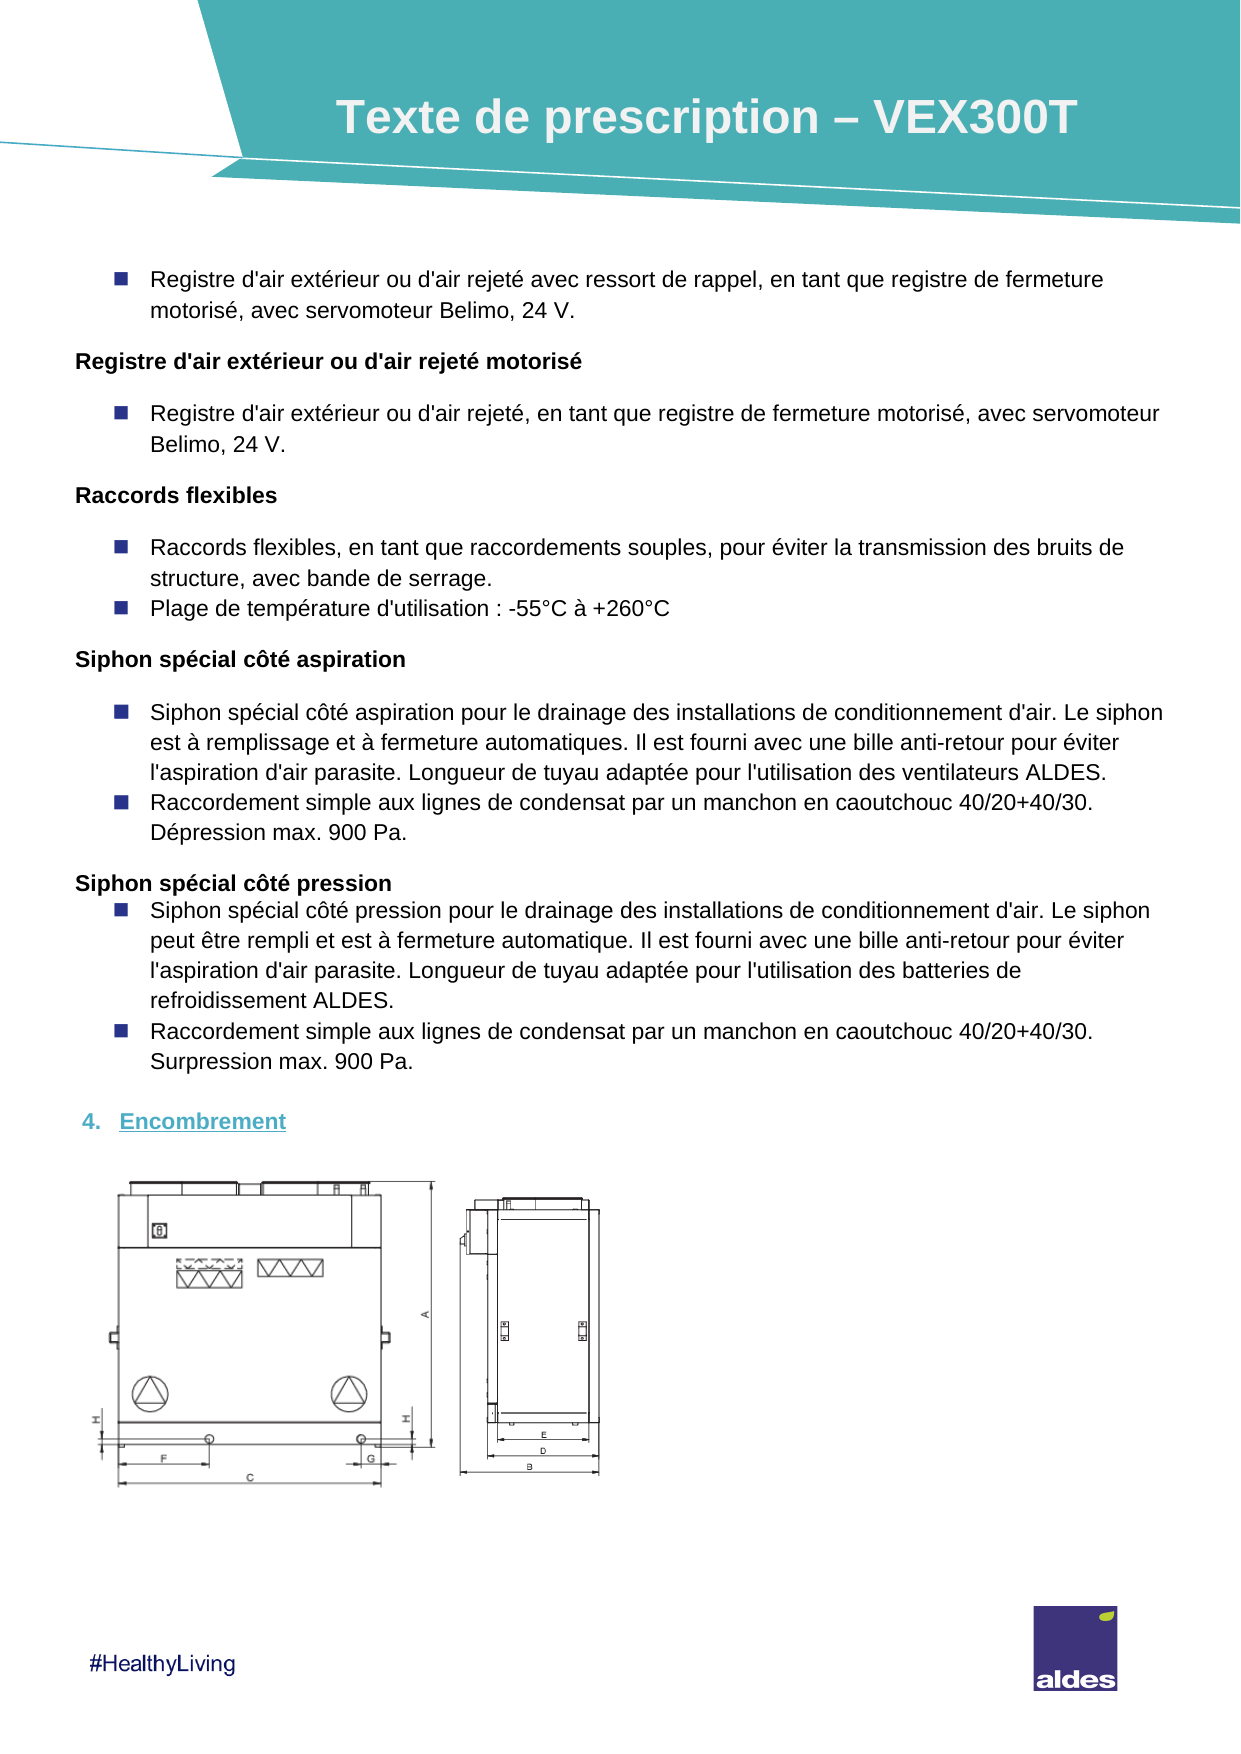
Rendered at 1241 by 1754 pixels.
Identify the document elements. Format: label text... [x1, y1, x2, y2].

list Raccordement simple aux lignes de condensat par un manchon en caoutchouc 40/20+40/30. Surpression max. 900 Pa. [112, 1018, 1181, 1104]
text Raccords flexibles [75, 482, 1181, 508]
list Raccordement simple aux lignes de condensat par un manchon en caoutchouc 40/20+40/30. Dépression max. 900 Pa. [112, 789, 1181, 846]
picture [1033, 1606, 1118, 1691]
list Registre d'air extérieur ou d'air rejeté, en tant que registre de fermeture motorisé, avec servomoteur Belimo, 24 V. [112, 400, 1181, 457]
text Registre d'air extérieur ou d'air rejeté motorisé [75, 348, 1181, 374]
list Raccords flexibles, en tant que raccordements souples, pour éviter la transmission des bruits de structure, avec bande de serrage. [112, 534, 1181, 591]
list Encombrement [82, 1108, 1181, 1134]
text Siphon spécial côté pression [75, 870, 1181, 897]
list Siphon spécial côté aspiration pour le drainage des installations de conditionnement d'air. Le siphon est à remplissage et à fermeture automatiques. Il est fourni avec une bille anti-retour pour éviter l'aspiration d'air parasite. Longueur de tuyau adaptée pour l'utilisation des ventilateurs ALDES. [112, 698, 1181, 785]
picture [75, 1159, 621, 1497]
text Siphon spécial côté aspiration [75, 646, 1181, 672]
list Registre d'air extérieur ou d'air rejeté avec ressort de rappel, en tant que registre de fermeture motorisé, avec servomoteur Belimo, 24 V. [112, 266, 1181, 323]
list Siphon spécial côté pression pour le drainage des installations de conditionnement d'air. Le siphon peut être rempli et est à fermeture automatique. Il est fourni avec une bille anti-retour pour éviter l'aspiration d'air parasite. Longueur de tuyau adaptée pour l'utilisation des batteries de refroidissement ALDES. [112, 897, 1181, 1014]
picture [75, 1641, 386, 1691]
list Plage de température d'utilisation : -55°C à +260°C [112, 595, 1181, 621]
